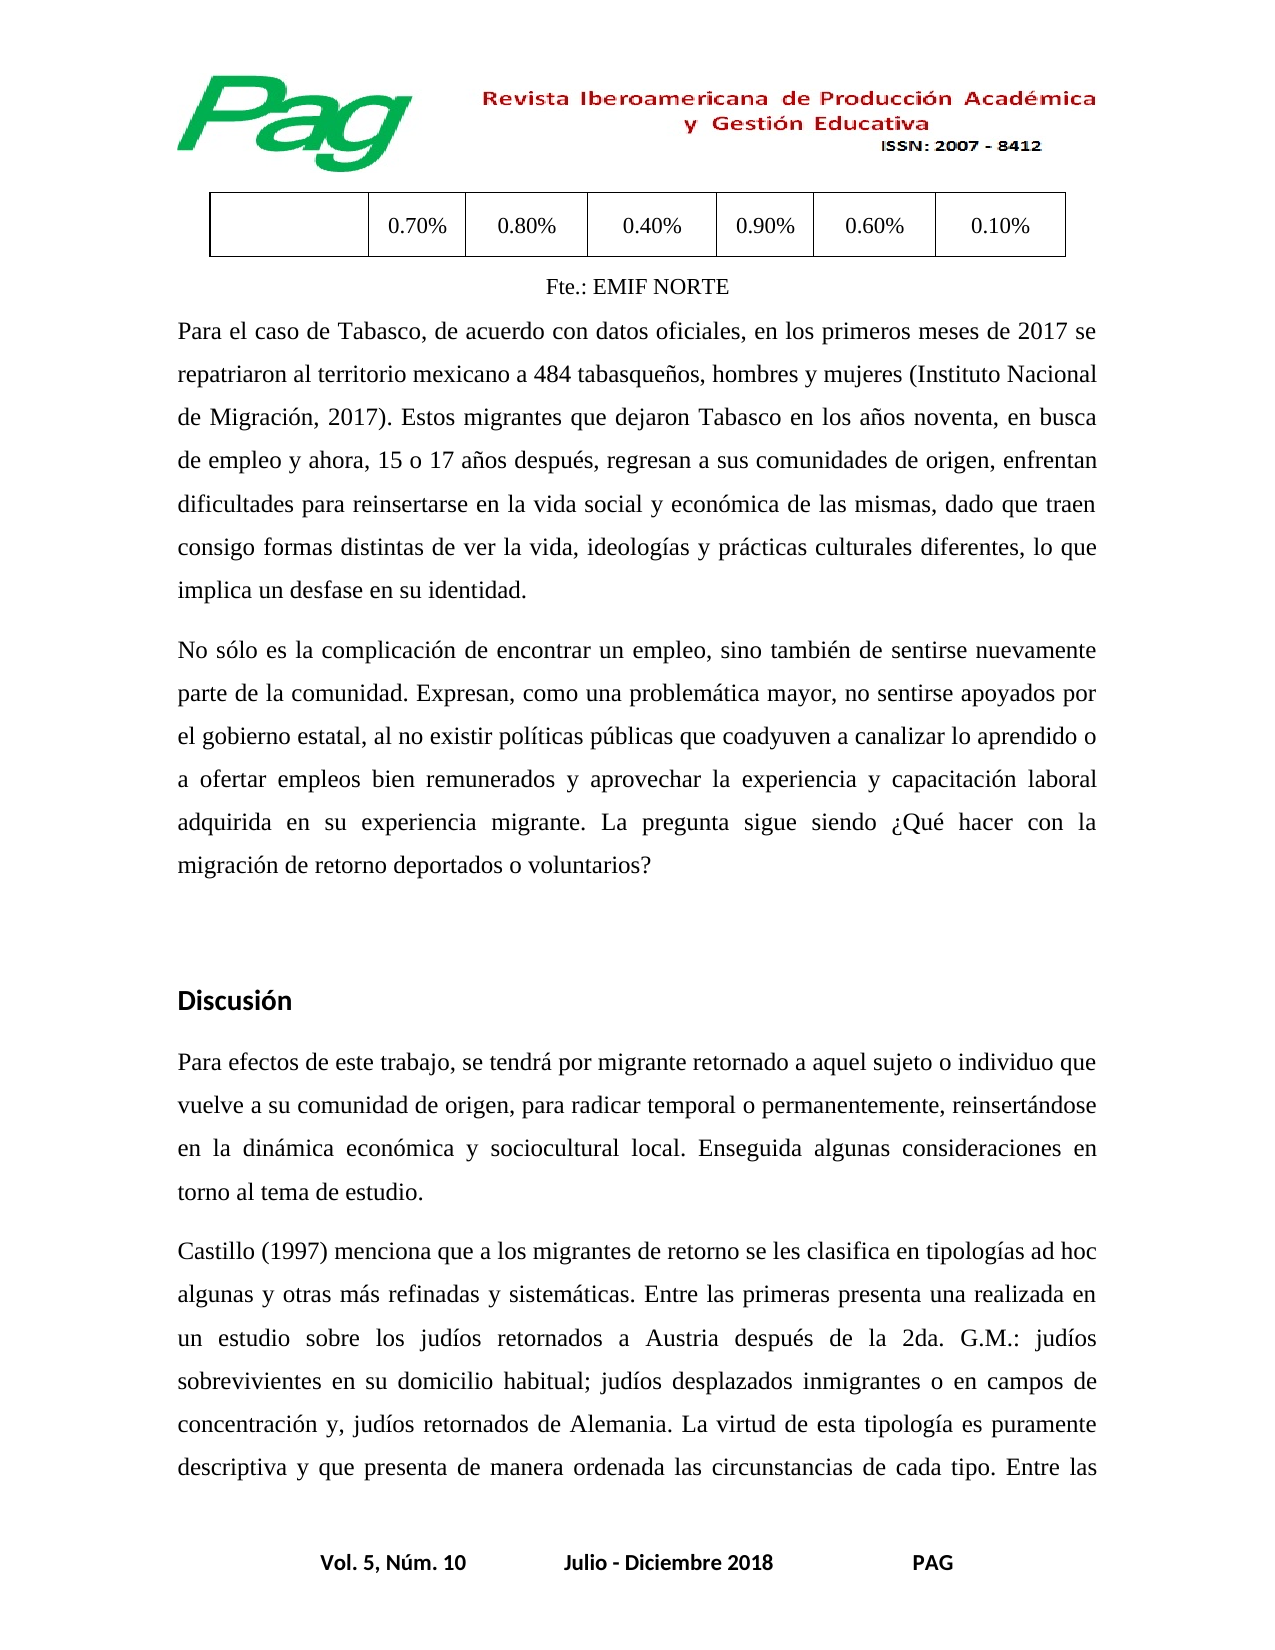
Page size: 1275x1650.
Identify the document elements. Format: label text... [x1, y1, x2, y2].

table_cell 0.70% [369, 193, 465, 256]
table_cell 0.60% [814, 193, 935, 256]
table_cell 0.10% [936, 193, 1065, 256]
text No sólo es la complicación de encontrar un empleo, sino también de sentirse nuevamente parte de la comunidad. Expresan, como una problemática mayor, no sentirse apoyados por el gobierno estatal, al no existir políticas públicas que coadyuven a canalizar lo aprendido o a ofertar empleos bien remunerados y aprovechar la experiencia y capacitación laboral adquirida en su experiencia migrante. La pregunta sigue siendo ¿Qué hacer con la migración de retorno deportados o voluntarios? [177, 635, 1098, 879]
text Para efectos de este trabajo, se tendrá por migrante retornado a aquel sujeto o individuo que vuelve a su comunidad de origen, para radicar temporal o permanentemente, reinsertándose en la dinámica económica y sociocultural local. Enseguida algunas consideraciones en torno al tema de estudio. [177, 1047, 1098, 1205]
table_cell 0.80% [466, 193, 587, 256]
table_cell 0.90% [717, 193, 813, 256]
text Para el caso de Tabasco, de acuerdo con datos oficiales, en los primeros meses de 2017 se repatriaron al territorio mexicano a 484 tabasqueños, hombres y mujeres (Instituto Nacional de Migración, 2017). Estos migrantes que dejaron Tabasco en los años noventa, en busca de empleo y ahora, 15 o 17 años después, regresan a sus comunidades de origen, enfrentan dificultades para reinsertarse en la vida social y económica de las mismas, dado que traen consigo formas distintas de ver la vida, ideologías y prácticas culturales diferentes, lo que implica un desfase en su identidad. [177, 316, 1098, 604]
table_cell Fte.: EMIF NORTE [210, 257, 1065, 316]
text Discusión [177, 982, 1098, 1018]
table_cell 0.40% [588, 193, 716, 256]
picture [177, 73, 1098, 173]
table_cell [211, 193, 368, 256]
